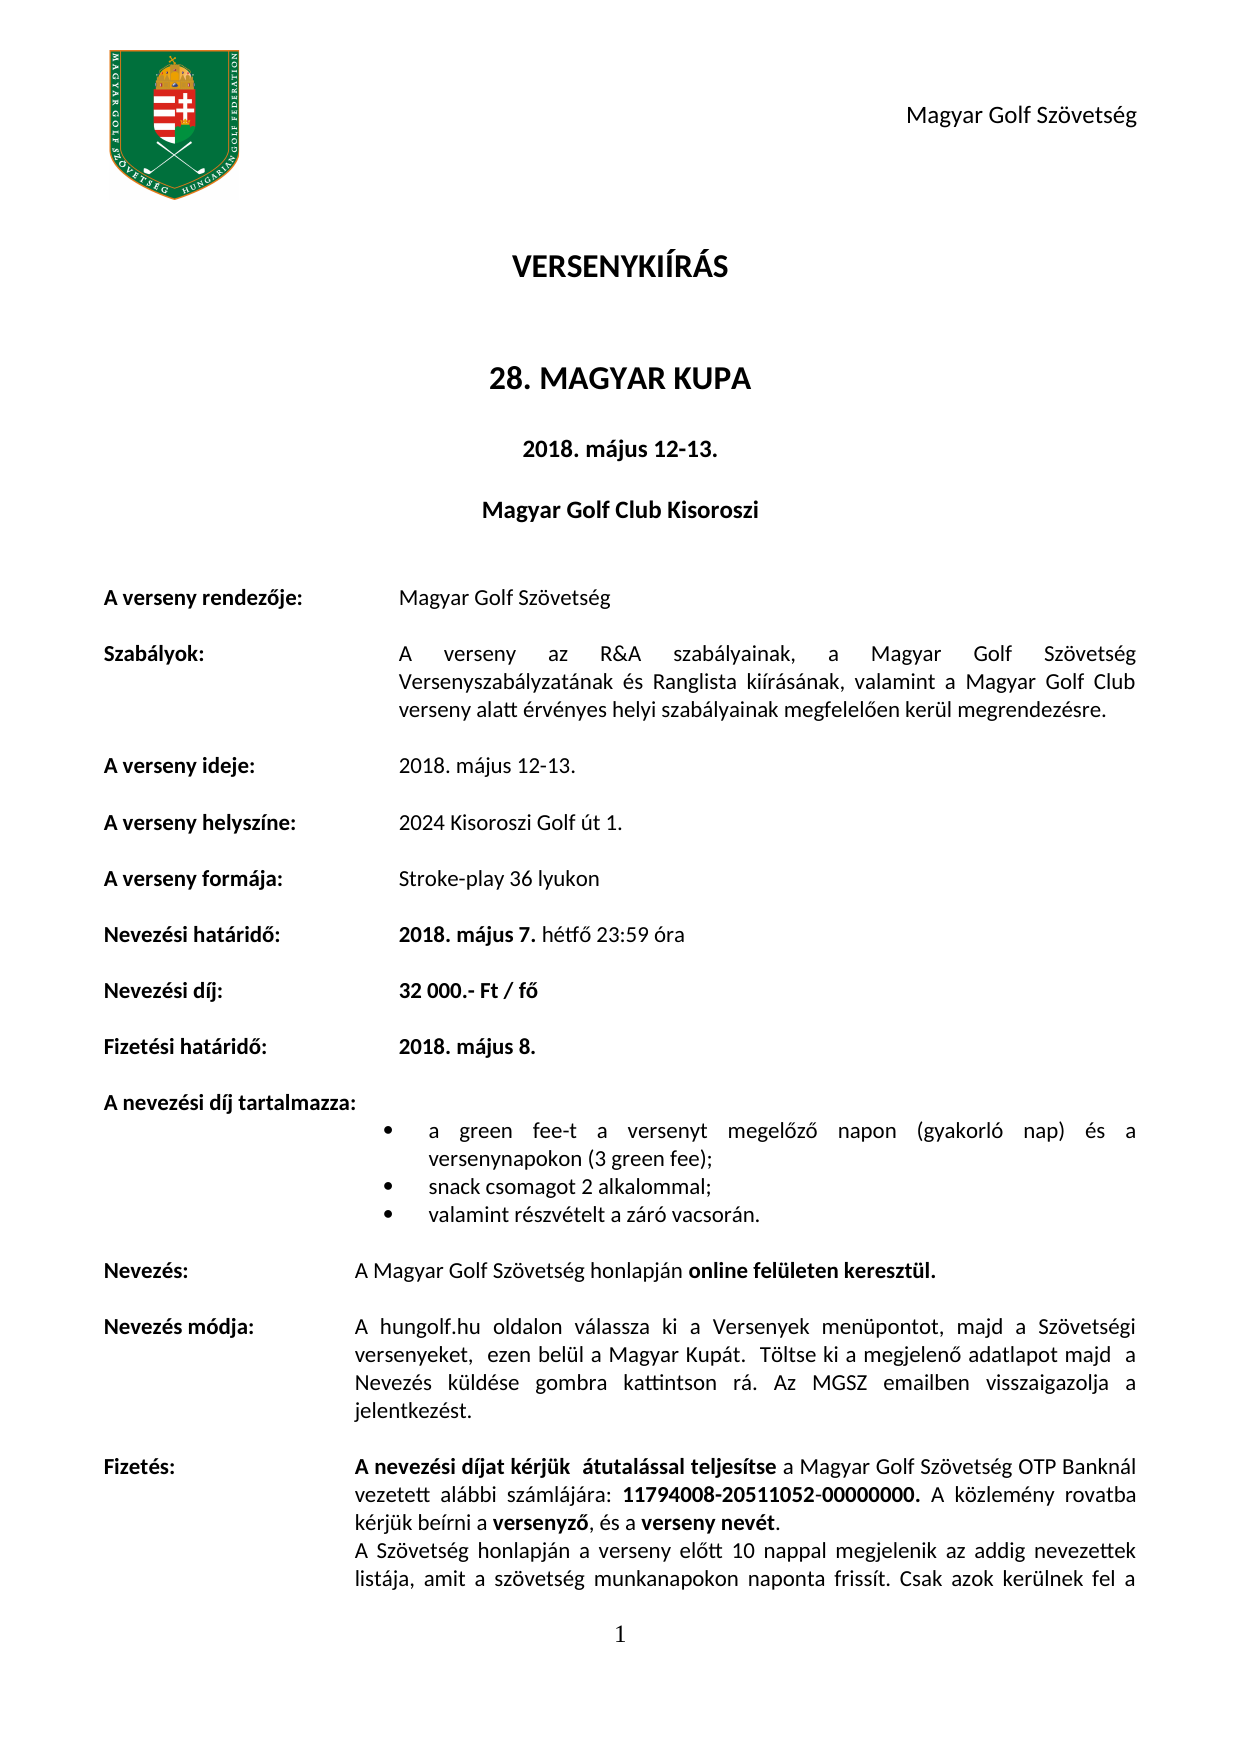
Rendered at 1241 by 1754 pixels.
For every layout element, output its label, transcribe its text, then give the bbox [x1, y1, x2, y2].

text Nevezési határidő: 2018. május 7. hétfő 23:59 óra [103, 920, 1137, 948]
text A nevezési díj tartalmazza: [103, 1088, 1137, 1116]
list valamint részvételt a záró vacsorán. [384, 1200, 1137, 1228]
text A verseny helyszíne: 2024 Kisoroszi Golf út 1. [103, 808, 1137, 836]
text Szabályok: A verseny az R&A szabályainak, a Magyar Golf Szövetség Versenyszabályzatának és Ranglista kiírásának, valamint a Magyar Golf Club verseny alatt érvényes helyi szabályainak megfelelően kerül megrendezésre. [103, 639, 1137, 723]
text A verseny ideje: 2018. május 12-13. [103, 752, 1137, 779]
text Nevezési díj: 32 000.- Ft / fő [103, 976, 1137, 1004]
text 2018. május 12-13. [103, 433, 1137, 464]
text Magyar Golf Club Kisoroszi [103, 494, 1137, 525]
text VERSENYKIÍRÁS [103, 245, 1137, 286]
list a green fee-t a versenyt megelőző napon (gyakorló nap) és a versenynapokon (3 green fee); [384, 1116, 1137, 1172]
text 28. MAGYAR KUPA [103, 357, 1137, 398]
picture [109, 50, 240, 200]
text Nevezés módja: A hungolf.hu oldalon válassza ki a Versenyek menüpontot, majd a Szövetségi versenyeket, ezen belül a Magyar Kupát. Töltse ki a megjelenő adatlapot majd a Nevezés küldése gombra kattintson rá. Az MGSZ emailben visszaigazolja a jelentkezést. [103, 1312, 1137, 1424]
text A verseny formája: Stroke-play 36 lyukon [103, 864, 1137, 892]
text Fizetés: A nevezési díjat kérjük átutalással teljesítse a Magyar Golf Szövetség OTP Banknál vezetett alábbi számlájára: 11794008-20511052-00000000. A közlemény rovatba kérjük beírni a versenyző, és a verseny nevét. [103, 1452, 1137, 1536]
text Fizetési határidő: 2018. május 8. [103, 1032, 1137, 1060]
text A verseny rendezője: Magyar Golf Szövetség [103, 583, 1137, 611]
text Nevezés: A Magyar Golf Szövetség honlapján online felületen keresztül. [103, 1256, 1137, 1284]
list snack csomagot 2 alkalommal; [384, 1172, 1137, 1200]
